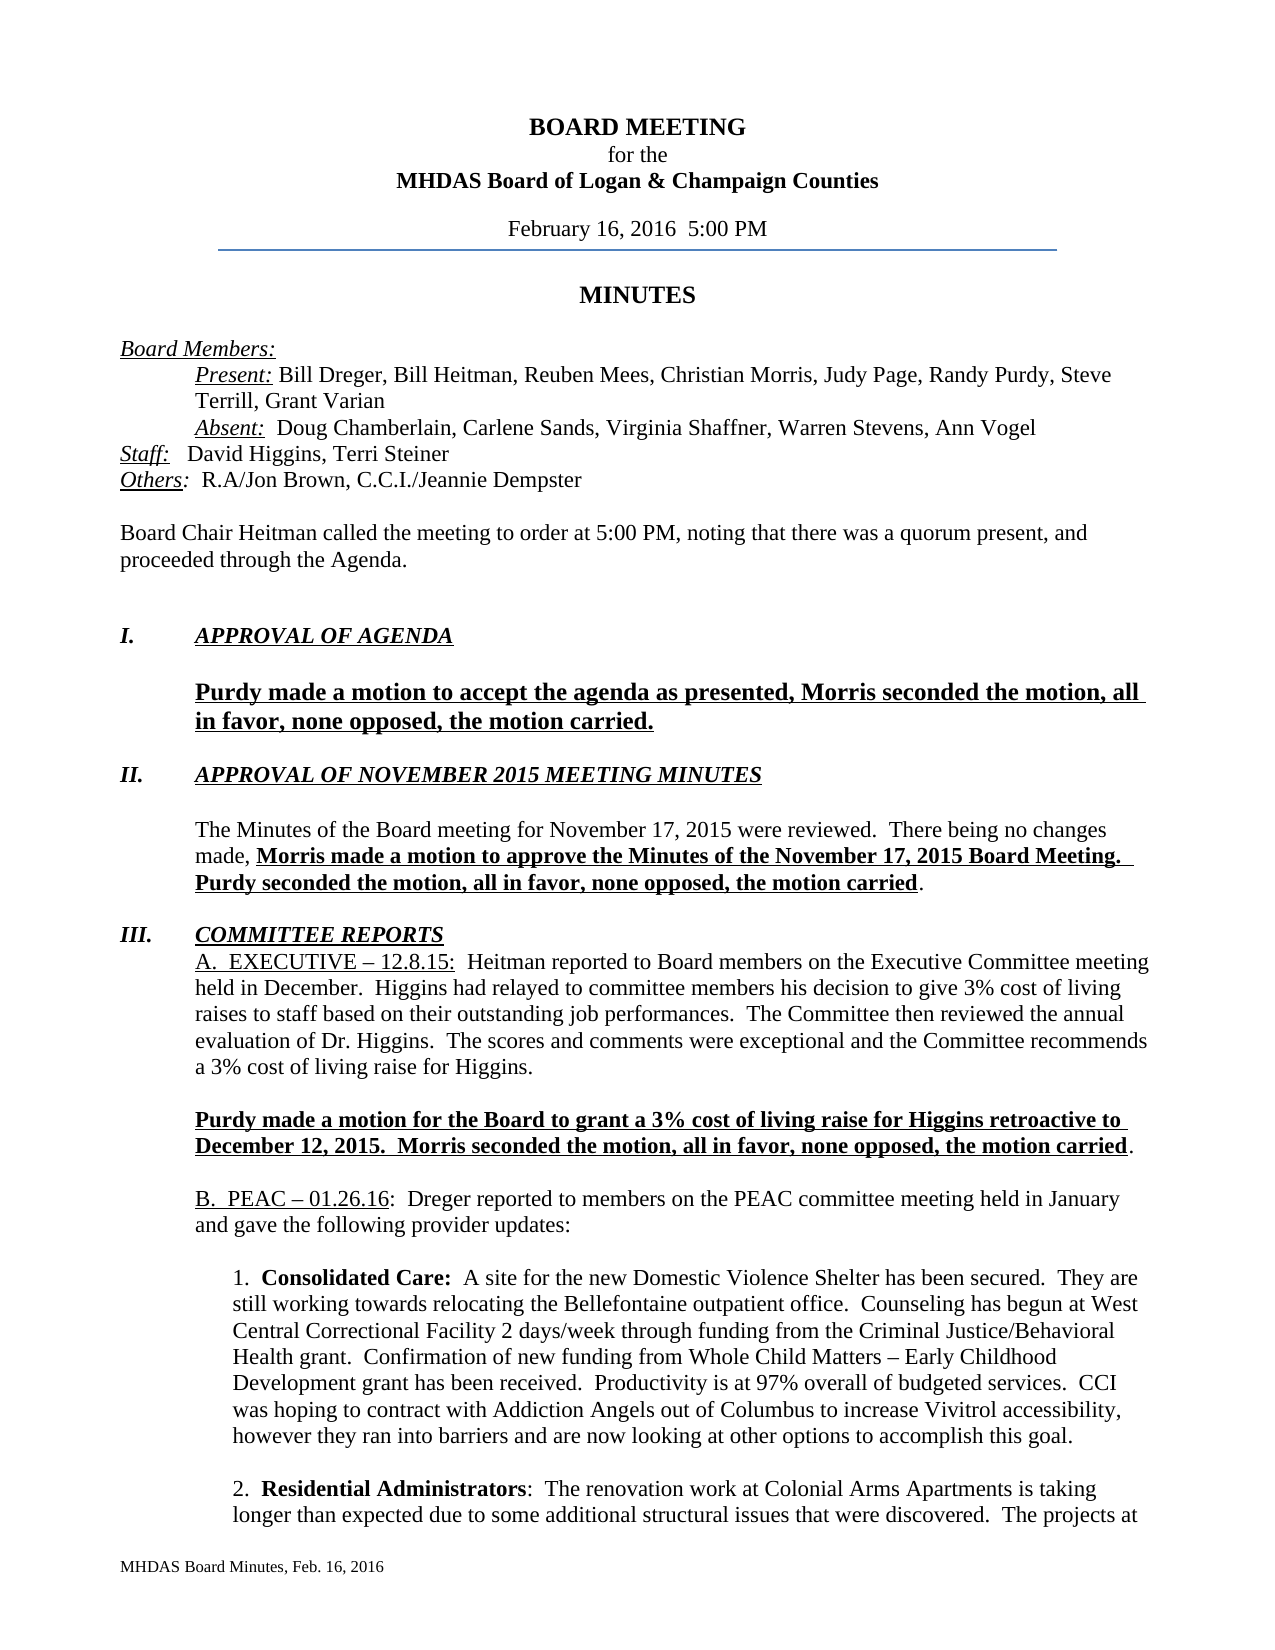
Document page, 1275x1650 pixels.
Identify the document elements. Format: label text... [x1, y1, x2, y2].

text Purdy made a motion to accept the agenda as presented, Morris seconded the motion, all in favor, none opposed, the motion carried. [195, 677, 1155, 734]
text for the [120, 141, 1155, 168]
text Staff: David Higgins, Terri Steiner [120, 440, 1155, 467]
text II. Approval of november 2015 Meeting Minutes [120, 761, 1155, 787]
text Absent: Doug Chamberlain, Carlene Sands, Virginia Shaffner, Warren Stevens, Ann Vogel [120, 414, 1155, 440]
text Present: Bill Dreger, Bill Heitman, Reuben Mees, Christian Morris, Judy Page, Randy Purdy, Steve Terrill, Grant Varian [195, 361, 1155, 414]
subtitle Approval of Agenda [120, 622, 1155, 648]
text MHDAS Board of Logan & Champaign Counties [120, 168, 1155, 194]
text Purdy made a motion for the Board to grant a 3% cost of living raise for Higgins retroactive to December 12, 2015. Morris seconded the motion, all in favor, none opposed, the motion carried. [195, 1106, 1155, 1159]
text February 16, 2016 5:00 PM [217, 215, 1057, 251]
text Board Chair Heitman called the meeting to order at 5:00 PM, noting that there was a quorum present, and proceeded through the Agenda. [120, 519, 1155, 572]
text MINUTES [120, 280, 1155, 308]
text BOARD MEETING [120, 112, 1155, 141]
text Board Members: [120, 335, 1155, 361]
text Others: R.A/Jon Brown, C.C.I./Jeannie Dempster [120, 467, 1155, 493]
text iii. COMMITTEE REPORTS [120, 921, 1155, 948]
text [232, 1475, 1155, 1528]
text A. Executive – 12.8.15: Heitman reported to Board members on the Executive Committee meeting held in December. Higgins had relayed to committee members his decision to give 3% cost of living raises to staff based on their outstanding job performances. The Committee then reviewed the annual evaluation of Dr. Higgins. The scores and comments were exceptional and the Committee recommends a 3% cost of living raise for Higgins. [195, 948, 1155, 1079]
text The Minutes of the Board meeting for November 17, 2015 were reviewed. There being no changes made, Morris made a motion to approve the Minutes of the November 17, 2015 Board Meeting. Purdy seconded the motion, all in favor, none opposed, the motion carried. [120, 816, 1155, 895]
text B. PEAC – 01.26.16: Dreger reported to members on the PEAC committee meeting held in January and gave the following provider updates: [195, 1185, 1155, 1238]
text 1. Consolidated Care: A site for the new Domestic Violence Shelter has been secured. They are still working towards relocating the Bellefontaine outpatient office. Counseling has begun at West Central Correctional Facility 2 days/week through funding from the Criminal Justice/Behavioral Health grant. Confirmation of new funding from Whole Child Matters – Early Childhood Development grant has been received. Productivity is at 97% overall of budgeted services. CCI was hoping to contract with Addiction Angels out of Columbus to increase Vivitrol accessibility, however they ran into barriers and are now looking at other options to accomplish this goal. [232, 1264, 1155, 1448]
